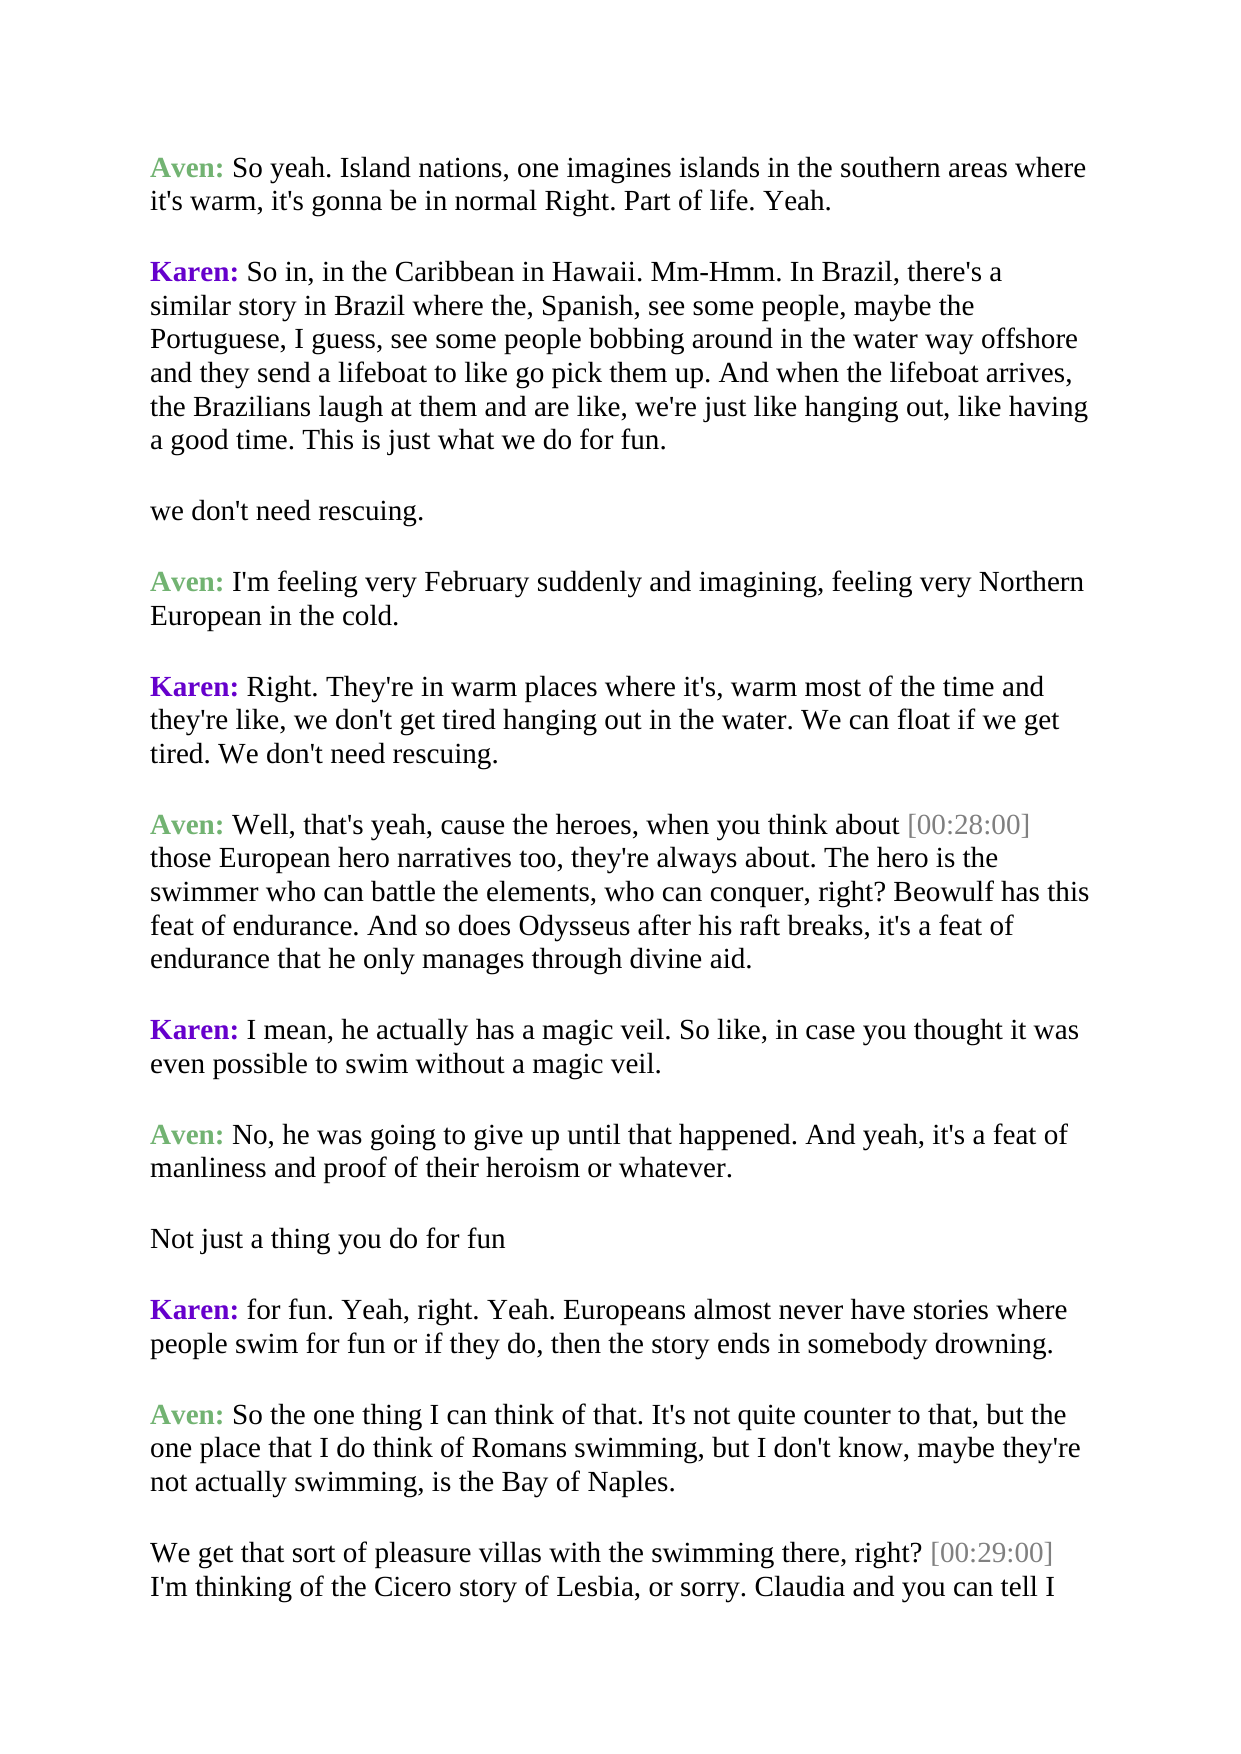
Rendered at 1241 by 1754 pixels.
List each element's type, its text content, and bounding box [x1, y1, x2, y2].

text Karen: for fun. Yeah, right. Yeah. Europeans almost never have stories where people swim for fun or if they do, then the story ends in somebody drowning. [150, 1292, 1090, 1359]
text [150, 1535, 1090, 1602]
text Aven: No, he was going to give up until that happened. And yeah, it's a feat of manliness and proof of their heroism or whatever. [150, 1117, 1090, 1184]
text Not just a thing you do for fun [150, 1221, 1090, 1255]
text Aven: So the one thing I can think of that. It's not quite counter to that, but the one place that I do think of Romans swimming, but I don't know, maybe they're not actually swimming, is the Bay of Naples. [150, 1397, 1090, 1498]
text Karen: Right. They're in warm places where it's, warm most of the time and they're like, we don't get tired hanging out in the water. We can float if we get tired. We don't need rescuing. [150, 669, 1090, 769]
text Karen: So in, in the Caribbean in Hawaii. Mm-Hmm. In Brazil, there's a similar story in Brazil where the, Spanish, see some people, maybe the Portuguese, I guess, see some people bobbing around in the water way offshore and they send a lifeboat to like go pick them up. And when the lifeboat arrives, the Brazilians laugh at them and are like, we're just like hanging out, like having a good time. This is just what we do for fun. [150, 254, 1090, 456]
text Aven: So yeah. Island nations, one imagines islands in the southern areas where it's warm, it's gonna be in normal Right. Part of life. Yeah. [150, 150, 1090, 217]
text Aven: I'm feeling very February suddenly and imagining, feeling very Northern European in the cold. [150, 564, 1090, 631]
text Karen: I mean, he actually has a magic veil. So like, in case you thought it was even possible to swim without a magic veil. [150, 1012, 1090, 1079]
text we don't need rescuing. [150, 493, 1090, 527]
text Aven: Well, that's yeah, cause the heroes, when you think about [00:28:00] those European hero narratives too, they're always about. The hero is the swimmer who can battle the elements, who can conquer, right? Beowulf has this feat of endurance. And so does Odysseus after his raft breaks, it's a feat of endurance that he only manages through divine aid. [150, 807, 1090, 975]
